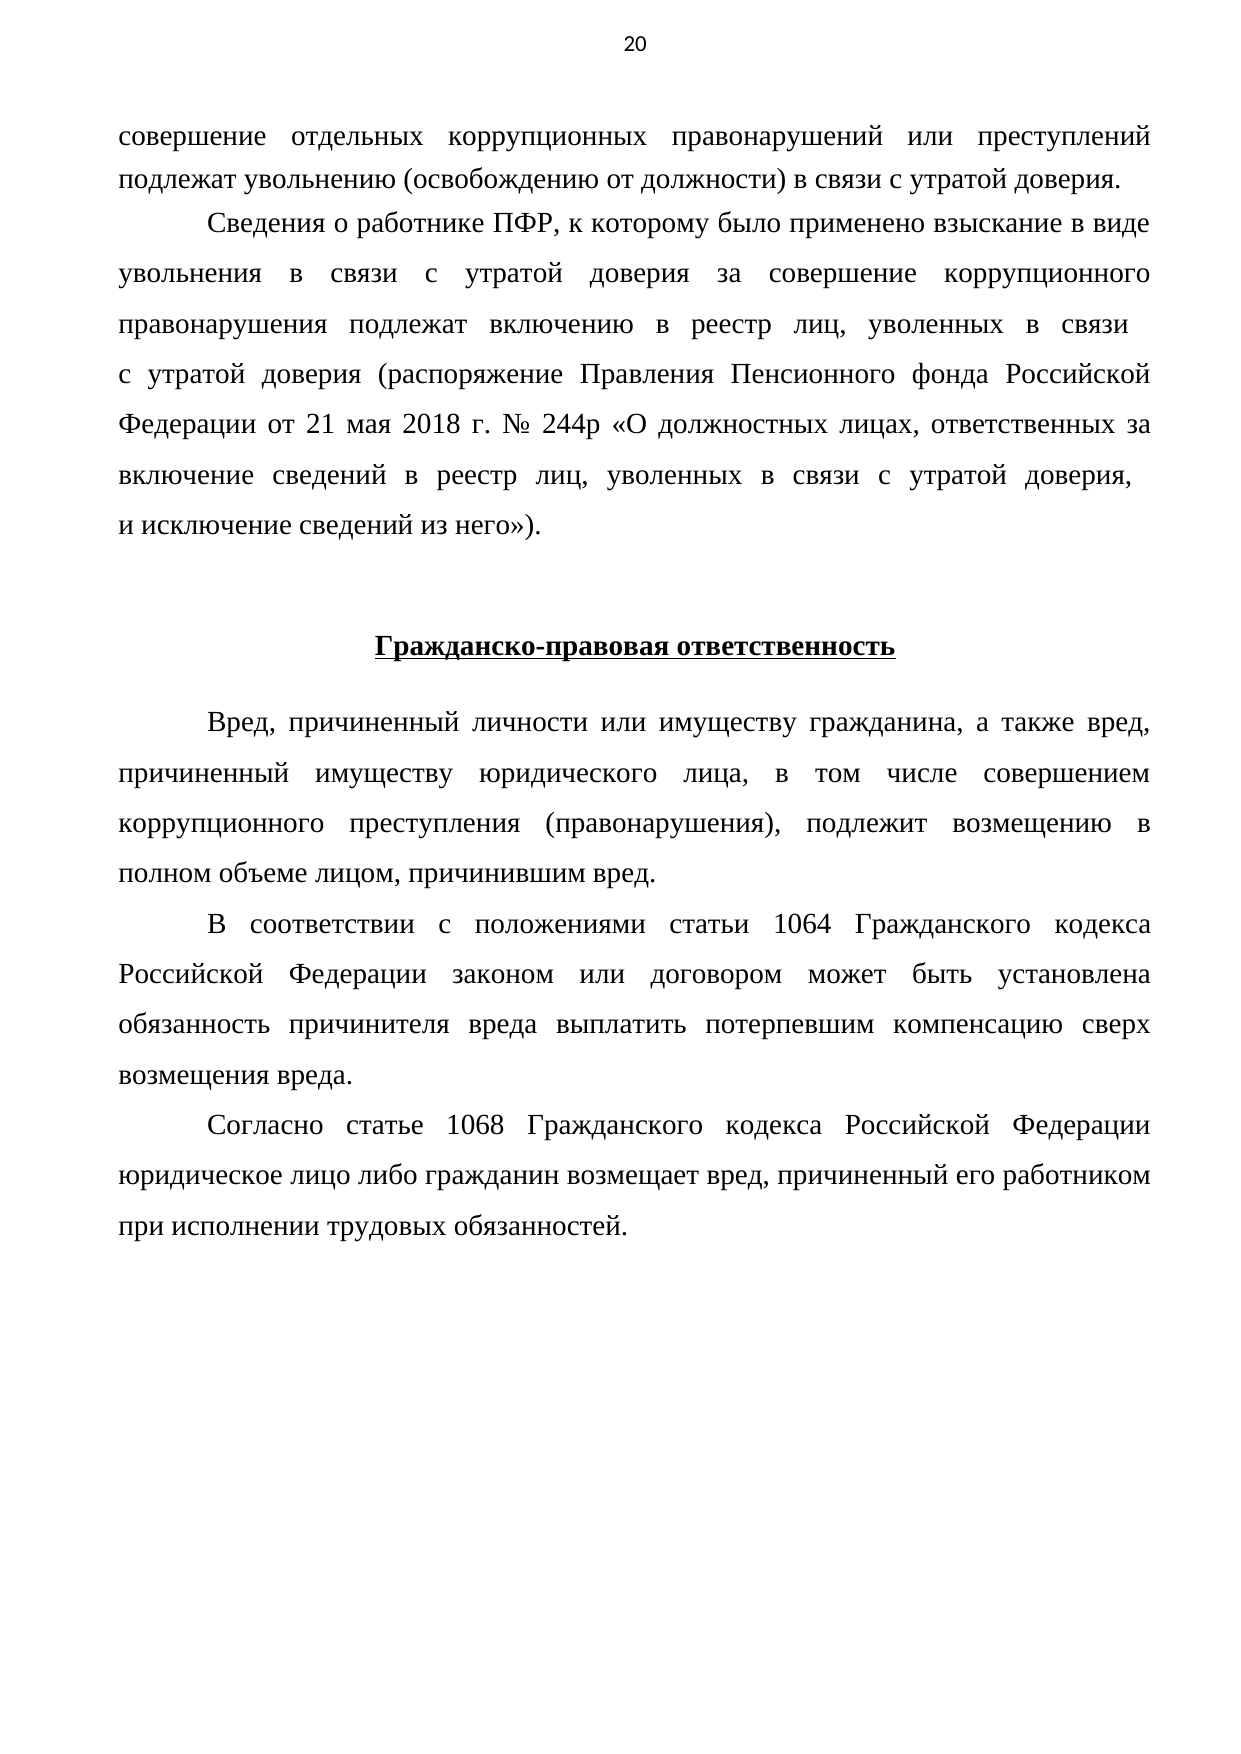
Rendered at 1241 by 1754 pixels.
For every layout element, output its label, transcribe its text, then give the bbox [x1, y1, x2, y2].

text Сведения о работнике ПФР, к которому было применено взыскание в виде увольнения в связи с утратой доверия за совершение коррупционного правонарушения подлежат включению в реестр лиц, уволенных в связи с утратой доверия (распоряжение Правления Пенсионного фонда Российской Федерации от 21 мая 2018 г. № 244р «О должностных лицах, ответственных за включение сведений в реестр лиц, уволенных в связи с утратой доверия, и исключение сведений из него»). [118, 205, 1152, 541]
subtitle Гражданско-правовая ответственность [118, 628, 1152, 662]
text В соответствии с положениями статьи 1064 Гражданского кодекса Российской Федерации законом или договором может быть установлена обязанность причинителя вреда выплатить потерпевшим компенсацию сверх возмещения вреда. [118, 906, 1152, 1090]
text Вред, причиненный личности или имуществу гражданина, а также вред, причиненный имуществу юридического лица, в том числе совершением коррупционного преступления (правонарушения), подлежит возмещению в полном объеме лицом, причинившим вред. [118, 704, 1152, 889]
text Согласно статье 1068 Гражданского кодекса Российской Федерации юридическое лицо либо гражданин возмещает вред, причиненный его работником при исполнении трудовых обязанностей. [118, 1107, 1152, 1241]
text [118, 118, 1152, 195]
